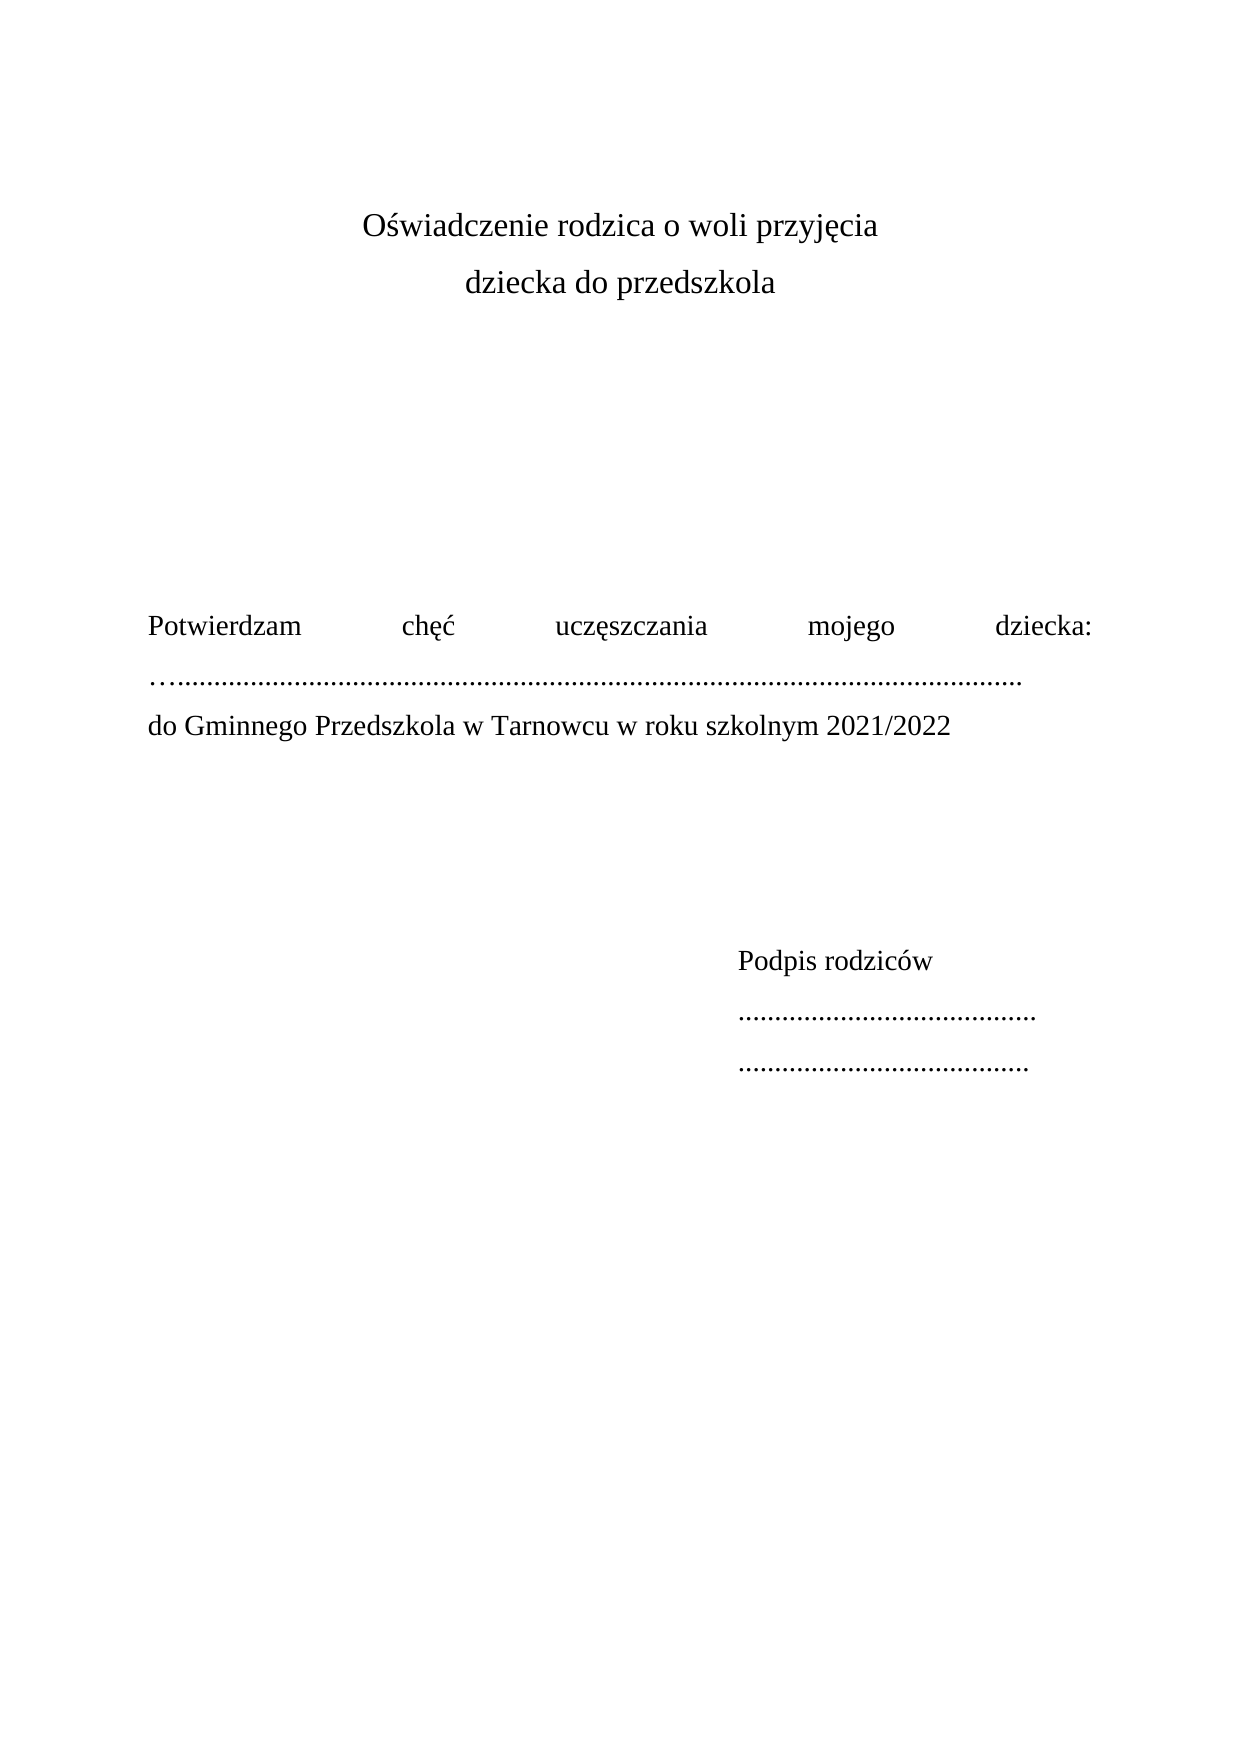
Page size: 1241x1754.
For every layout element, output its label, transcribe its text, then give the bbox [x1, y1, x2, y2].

text do Gminnego Przedszkola w Tarnowcu w roku szkolnym 2021/2022 [148, 708, 1093, 742]
text dziecka do przedszkola [148, 263, 1093, 301]
text Oświadczenie rodzica o woli przyjęcia [148, 205, 1093, 243]
text Podpis rodziców [664, 943, 1093, 977]
text Potwierdzam chęć uczęszczania mojego dziecka: ….................................................................................................................... [148, 608, 1093, 691]
text ......................................... [664, 993, 1093, 1027]
text ........................................ [664, 1044, 1093, 1077]
